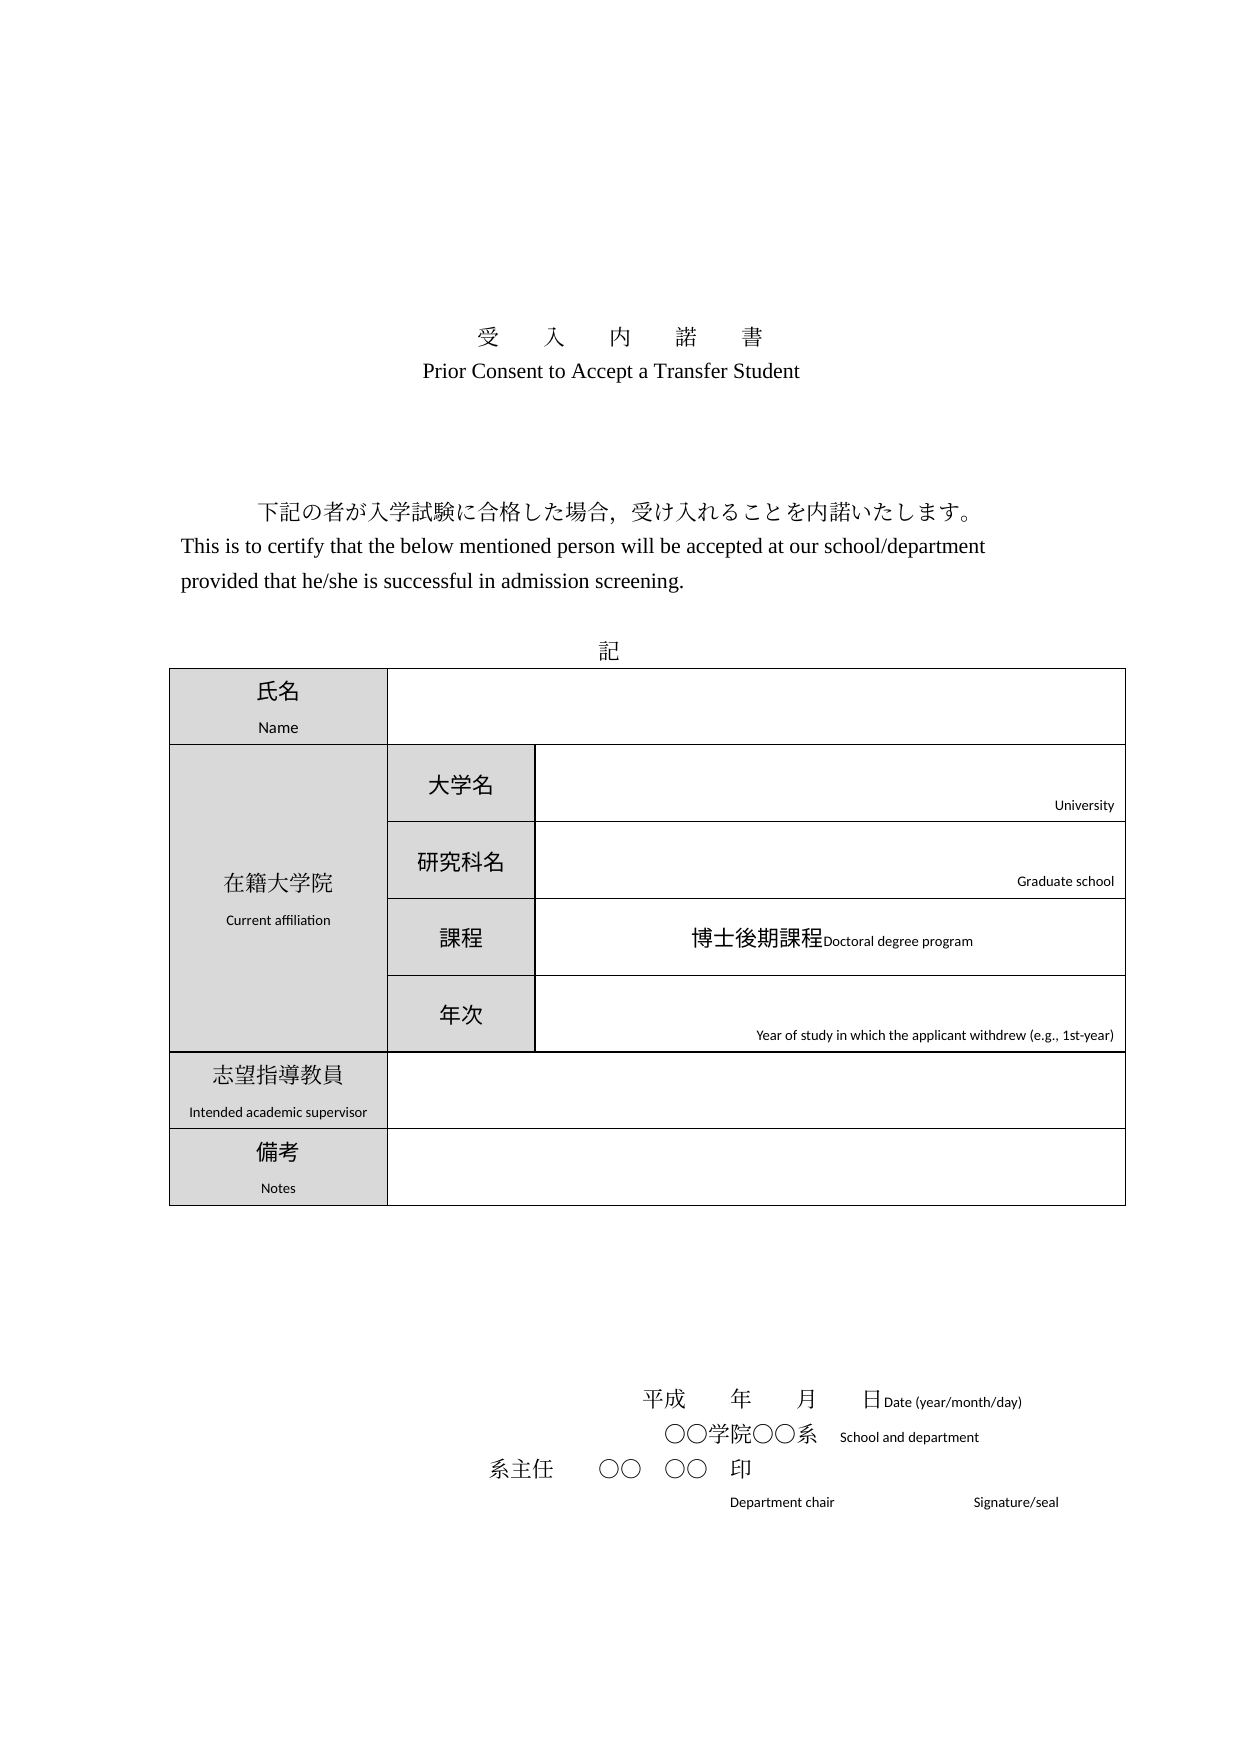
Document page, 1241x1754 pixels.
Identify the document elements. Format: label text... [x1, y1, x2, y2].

table_cell [388, 1053, 1125, 1128]
text 下記の者が入学試験に合格した場合，受け入れることを内諾いたします。 [181, 493, 1060, 528]
text 記 [181, 633, 1060, 668]
table_cell Year of study in which the applicant withdrew (e.g., 1st-year) [536, 976, 1125, 1051]
table_header [388, 669, 1125, 744]
text This is to certify that the below mentioned person will be accepted at our school/department provided that he/she is successful in admission screening. [181, 528, 1060, 598]
table_cell 課程 [388, 899, 534, 975]
table_cell 博士後期課程Doctoral degree program [536, 899, 1125, 975]
table_cell 志望指導教員 Intended academic supervisor [170, 1053, 387, 1128]
text Prior Consent to Accept a Transfer Student [181, 353, 1060, 388]
table_cell 大学名 [388, 745, 534, 821]
table_cell 在籍大学院 Current affiliation [170, 745, 387, 1051]
table_header 氏名 Name [170, 669, 387, 744]
table_cell Graduate school [536, 822, 1125, 898]
text Department chair Signature/seal [727, 1485, 1060, 1520]
text 系主任 ○○ ○○ 印 [181, 1450, 1060, 1485]
table_cell [388, 1129, 1125, 1205]
table_cell University [536, 745, 1125, 821]
table_cell 研究科名 [388, 822, 534, 898]
text 〇〇学院〇〇系 School and department [181, 1415, 1060, 1450]
text 受 入 内 諾 書 [181, 319, 1060, 353]
text 平成 年 月 日Date (year/month/day) [181, 1381, 1060, 1415]
table_cell 備考 Notes [170, 1129, 387, 1205]
table_cell 年次 [388, 976, 534, 1051]
